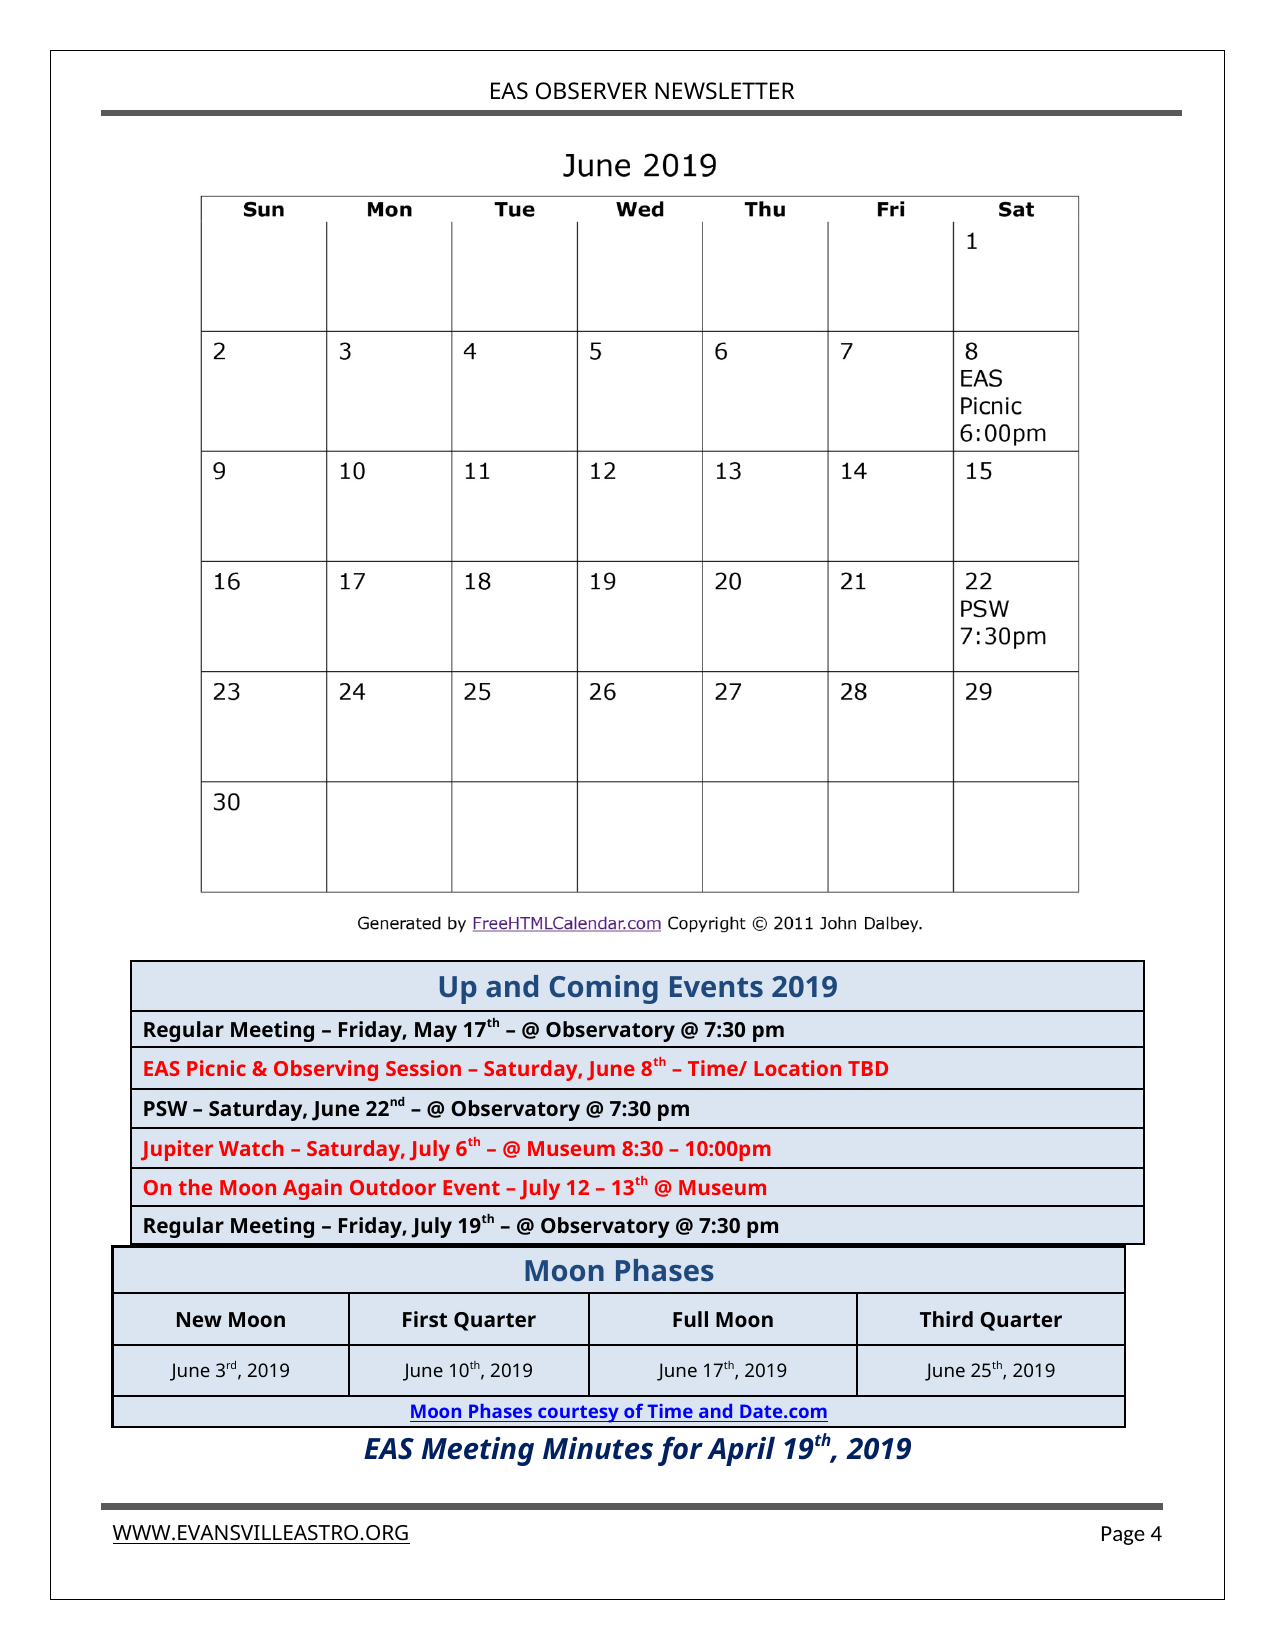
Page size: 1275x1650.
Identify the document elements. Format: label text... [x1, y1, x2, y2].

table_header Up and Coming Events 2019 [132, 962, 1143, 1010]
table_cell New Moon [114, 1294, 348, 1344]
table_cell June 17th, 2019 [590, 1346, 856, 1395]
table_cell Jupiter Watch – Saturday, July 6th – @ Museum 8:30 – 10:00pm [132, 1129, 1143, 1167]
table_cell Third Quarter [858, 1294, 1124, 1344]
picture [190, 150, 1085, 938]
table_cell Full Moon [590, 1294, 856, 1344]
table_cell First Quarter [350, 1294, 588, 1344]
table_cell EAS Picnic & Observing Session – Saturday, June 8th – Time/ Location TBD [132, 1048, 1143, 1088]
table_cell June 10th, 2019 [350, 1346, 588, 1395]
table_cell June 25th, 2019 [858, 1346, 1124, 1395]
table_cell Moon Phases courtesy of Time and Date.com [114, 1397, 1124, 1426]
table_cell On the Moon Again Outdoor Event – July 12 – 13th @ Museum [132, 1169, 1143, 1205]
table_header Moon Phases [114, 1248, 1124, 1292]
table_cell Regular Meeting – Friday, May 17th – @ Observatory @ 7:30 pm [132, 1012, 1143, 1046]
table_cell PSW – Saturday, June 22nd – @ Observatory @ 7:30 pm [132, 1090, 1143, 1127]
table_cell June 3rd, 2019 [114, 1346, 348, 1395]
text EAS Meeting Minutes for April 19th, 2019 [112, 1428, 1162, 1468]
table_cell Regular Meeting – Friday, July 19th – @ Observatory @ 7:30 pm [132, 1207, 1143, 1243]
